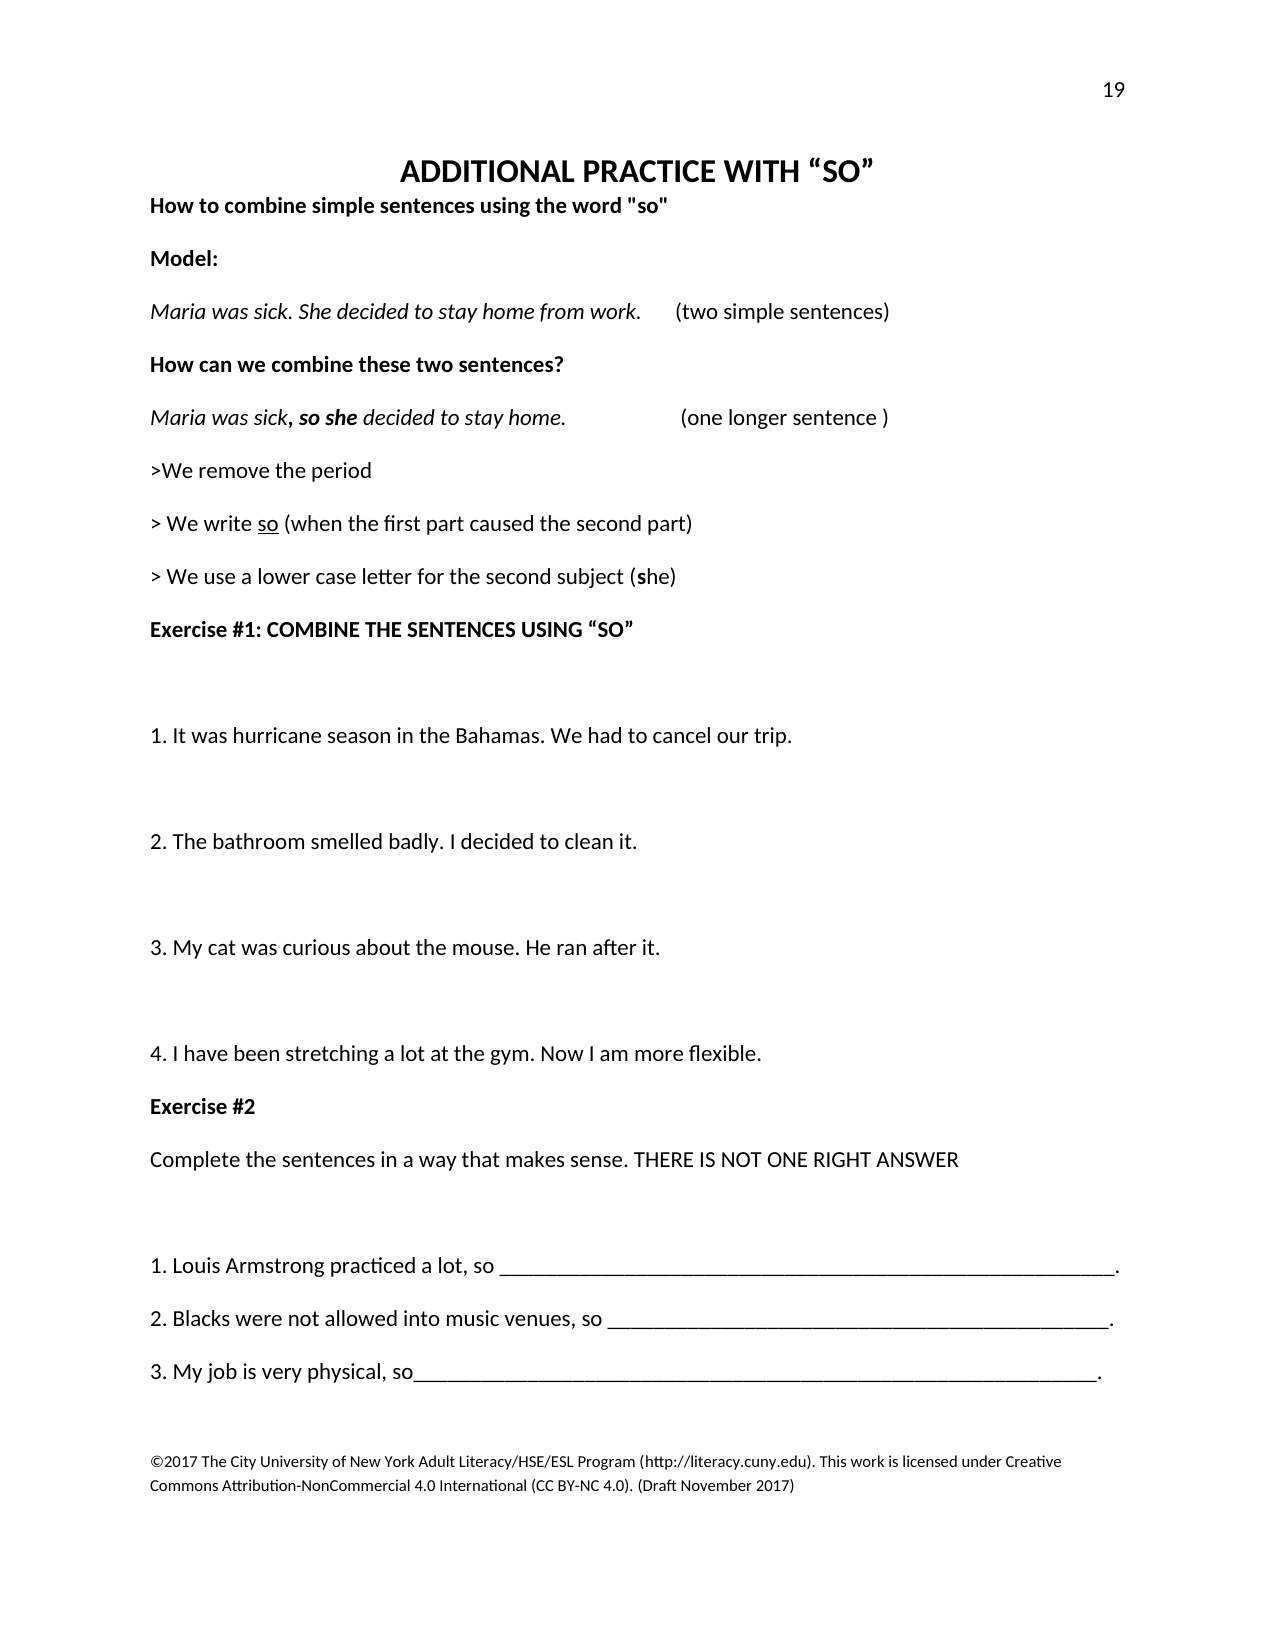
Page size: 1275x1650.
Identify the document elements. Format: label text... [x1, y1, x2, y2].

text How can we combine these two sentences? [150, 350, 1125, 378]
text Model: [150, 244, 1125, 272]
text > We use a lower case letter for the second subject (she) [150, 562, 1247, 590]
text 3. My cat was curious about the mouse. He ran after it. [150, 933, 1125, 961]
text 3. My job is very physical, so____________________________________________________________. [150, 1357, 1125, 1385]
text 1. It was hurricane season in the Bahamas. We had to cancel our trip. [150, 721, 1125, 749]
text 2. Blacks were not allowed into music venues, so ____________________________________________. [150, 1304, 1125, 1332]
text Exercise #2 [150, 1092, 1125, 1120]
text 1. Louis Armstrong practiced a lot, so ______________________________________________________. [150, 1251, 1125, 1279]
text >We remove the period [150, 456, 1247, 484]
text 4. I have been stretching a lot at the gym. Now I am more flexible. [150, 1039, 1125, 1067]
text How to combine simple sentences using the word "so" [150, 191, 1125, 219]
text Exercise #1: COMBINE THE SENTENCES USING “SO” [150, 615, 1125, 643]
text Maria was sick. She decided to stay home from work. (two simple sentences) [150, 297, 1125, 325]
text Maria was sick, so she decided to stay home. (one longer sentence ) [150, 403, 1247, 431]
text > We write so (when the first part caused the second part) [150, 509, 1247, 537]
text Complete the sentences in a way that makes sense. THERE IS NOT ONE RIGHT ANSWER [150, 1145, 1125, 1173]
text ADDITIONAL PRACTICE WITH “SO” [150, 150, 1125, 191]
text 2. The bathroom smelled badly. I decided to clean it. [150, 827, 1125, 855]
